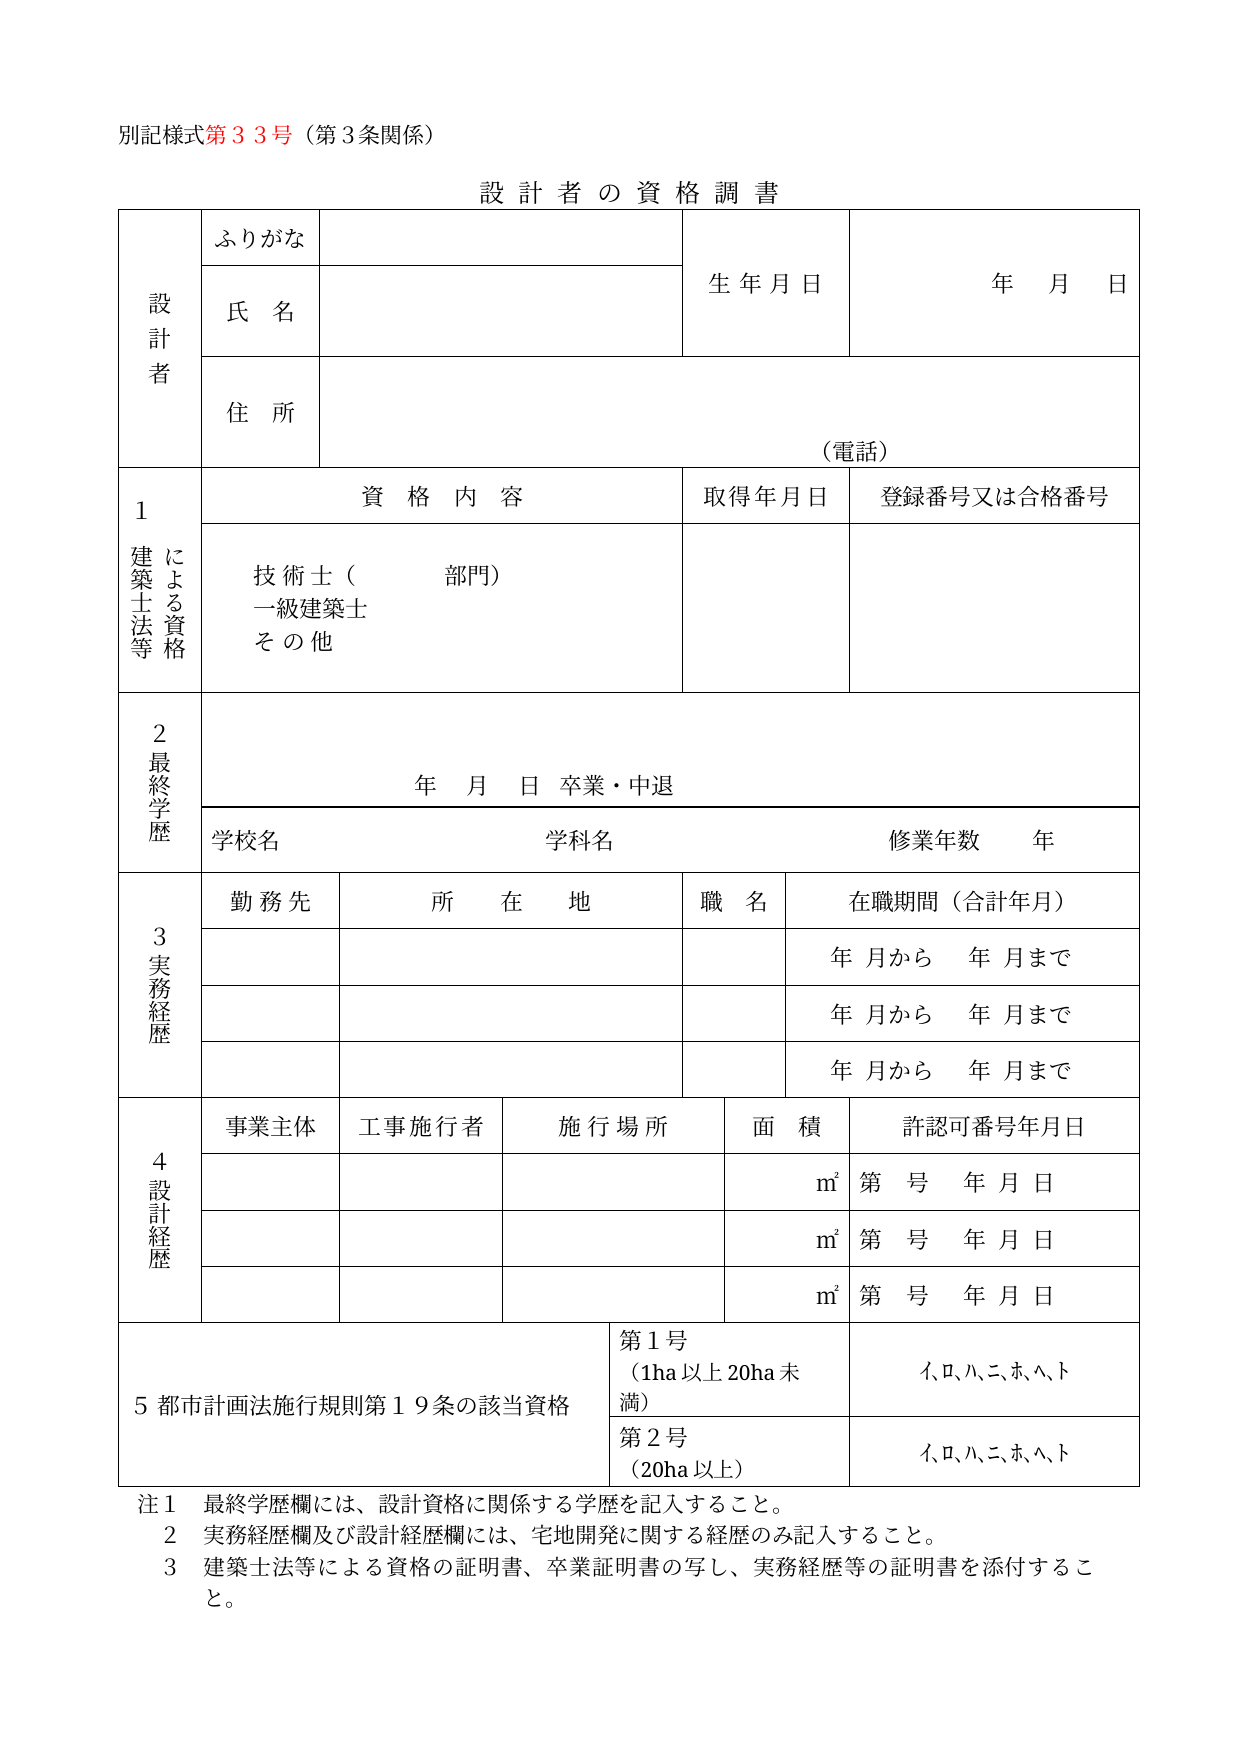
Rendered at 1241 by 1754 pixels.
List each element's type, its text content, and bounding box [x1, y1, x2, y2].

table_header [320, 210, 682, 265]
table_cell 第 号 年 月 日 [850, 1267, 1139, 1322]
table_cell [503, 1211, 724, 1266]
table_cell 取得年月日 [683, 468, 849, 523]
table_cell [202, 1042, 339, 1097]
table_header 設 計 者 [119, 210, 201, 467]
table_cell 第 号 年 月 日 [850, 1211, 1139, 1266]
table_cell [683, 986, 785, 1041]
table_cell 技 術 士（ 部門） 一級建築士 そ の 他 [202, 524, 682, 692]
table_cell [202, 929, 339, 984]
table_cell ㎡ [725, 1267, 849, 1322]
table_cell 資 格 内 容 [202, 468, 682, 523]
table_cell [340, 1267, 502, 1322]
table_cell ５ 都市計画法施行規則第１９条の該当資格 [119, 1323, 609, 1486]
table_cell 年 月から 年 月まで [786, 929, 1139, 984]
table_cell 職 名 [683, 873, 785, 928]
table_header 最終学歴欄には、設計資格に関係する学歴を記入すること。 [192, 1487, 1109, 1519]
table_cell ３ 実務経歴 [119, 873, 201, 1097]
table_cell 在職期間（合計年月） [786, 873, 1139, 928]
table_cell ３ [118, 1550, 192, 1613]
table_cell による資格 １ 建築士法等 [119, 468, 201, 692]
table_cell 年 月から 年 月まで [786, 986, 1139, 1041]
table_cell ２ 最終学歴 [119, 693, 201, 872]
table_cell ２ [118, 1519, 192, 1550]
table_cell 実務経歴欄及び設計経歴欄には、宅地開発に関する経歴のみ記入すること。 [192, 1519, 1109, 1550]
table_cell 年 月 日 卒業・中退 [202, 763, 1139, 806]
table_cell ｲ､ﾛ､ﾊ､ﾆ､ﾎ､ﾍ､ﾄ [850, 1417, 1139, 1486]
table_cell 年 月から 年 月まで [786, 1042, 1139, 1097]
table_cell [850, 524, 1139, 692]
table_cell ㎡ [725, 1154, 849, 1209]
table_cell [320, 357, 1139, 432]
table_cell [683, 524, 849, 692]
table_header 注１ [118, 1487, 192, 1519]
table_header 年 月 日 [850, 210, 1139, 356]
table_cell [340, 1042, 682, 1097]
table_cell 所 在 地 [340, 873, 682, 928]
table_cell 登録番号又は合格番号 [850, 468, 1139, 523]
table_cell 施 行 場 所 [503, 1098, 724, 1153]
table_cell 第１号 （1ha以上20ha未満） [610, 1323, 849, 1416]
table_cell 第 号 年 月 日 [850, 1154, 1139, 1209]
table_cell [340, 986, 682, 1041]
table_cell [202, 1267, 339, 1322]
table_cell [503, 1267, 724, 1322]
table_cell 第２号 （20ha以上） [610, 1417, 849, 1486]
table_cell （電話） [320, 432, 1139, 467]
table_cell [340, 929, 682, 984]
table_header ふりがな [202, 210, 319, 265]
table_cell 工事施行者 [340, 1098, 502, 1153]
table_cell [202, 1154, 339, 1209]
table_cell 建築士法等による資格の証明書、卒業証明書の写し、実務経歴等の証明書を添付すること。 [192, 1550, 1109, 1613]
table_cell 住所 [202, 357, 319, 467]
table_cell ｲ､ﾛ､ﾊ､ﾆ､ﾎ､ﾍ､ﾄ [850, 1323, 1139, 1416]
table_cell [503, 1154, 724, 1209]
table_cell [683, 1042, 785, 1097]
table_cell 学科名 [535, 808, 878, 872]
table_cell 学校名 [202, 808, 535, 872]
table_cell 氏名 [202, 266, 319, 356]
table_cell [340, 1154, 502, 1209]
table_cell [202, 986, 339, 1041]
table_cell 勤 務 先 [202, 873, 339, 928]
table_cell 修業年数 年 [878, 808, 1139, 872]
table_cell [202, 693, 1139, 762]
table_cell 事業主体 [202, 1098, 339, 1153]
table_cell ㎡ [725, 1211, 849, 1266]
table_cell [340, 1211, 502, 1266]
text 設計者の資格調書 [118, 179, 1140, 208]
table_header 生年月日 [683, 210, 849, 356]
table_cell 許認可番号年月日 [850, 1098, 1139, 1153]
table_cell [202, 1211, 339, 1266]
table_cell 面 積 [725, 1098, 849, 1153]
table_cell ４ 設計経歴 [119, 1098, 201, 1322]
text 別記様式第３３号（第３条関係） [118, 118, 1140, 149]
table_cell [320, 266, 682, 356]
table_cell [683, 929, 785, 984]
